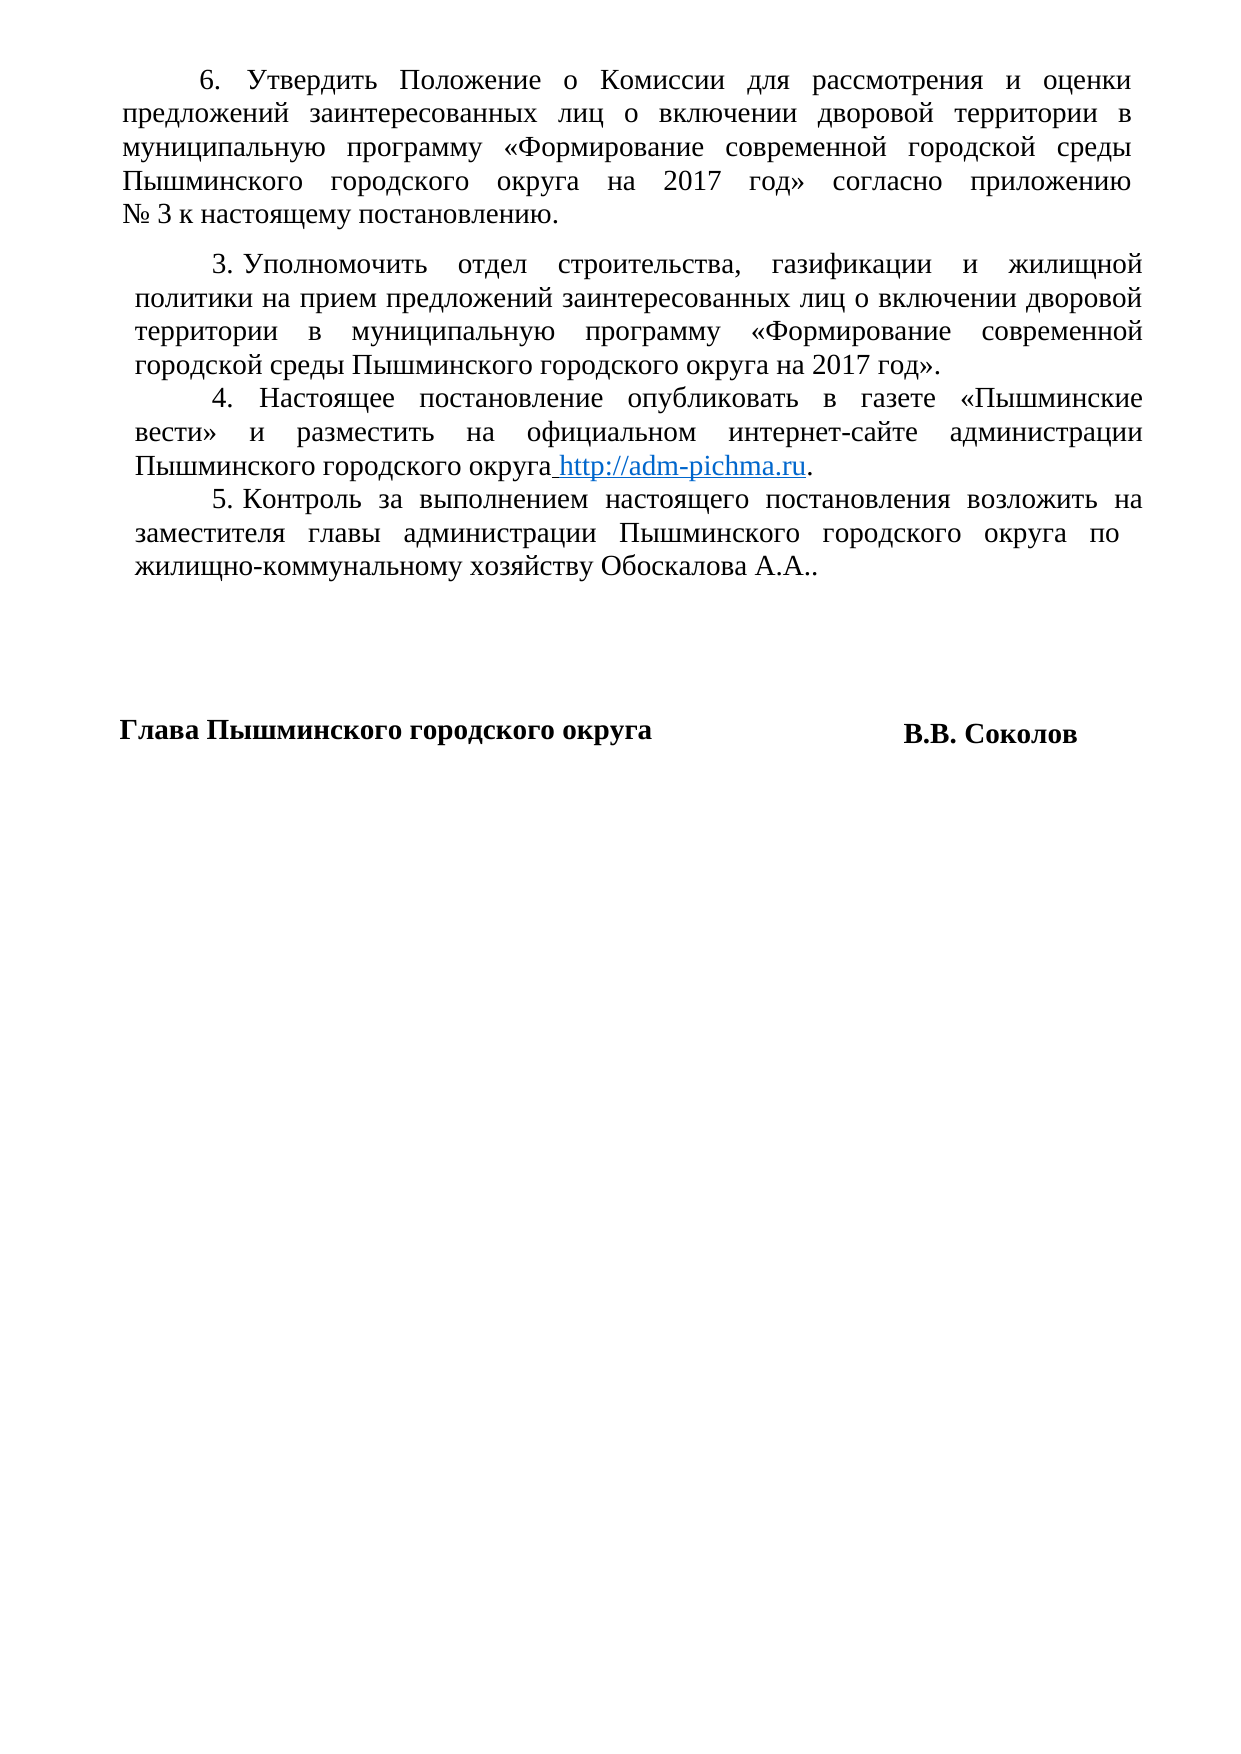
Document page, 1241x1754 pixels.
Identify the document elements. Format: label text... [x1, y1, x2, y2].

text Глава Пышминского городского округа [119, 716, 652, 745]
list Уполномочить отдел строительства, газификации и жилищной политики на прием предложений заинтересованных лиц о включении дворовой территории в муниципальную программу «Формирование современной городской среды Пышминского городского округа на 2017 год». [134, 247, 1143, 381]
list Утвердить Положение о Комиссии для рассмотрения и оценки предложений заинтересованных лиц о включении дворовой территории в муниципальную программу «Формирование современной городской среды Пышминского городского округа на 2017 год» согласно приложению № 3 к настоящему постановлению. [122, 63, 1132, 230]
list Настоящее постановление опубликовать в газете «Пышминские вести» и разместить на официальном интернет-сайте администрации Пышминского городского округа http://adm-pichma.ru. [134, 381, 1143, 482]
list Контроль за выполнением настоящего постановления возложить на заместителя главы администрации Пышминского городского округа по жилищно-коммунальному хозяйству Обоскалова А.А.. [134, 482, 1143, 582]
text В.В. Соколов [903, 720, 1078, 749]
